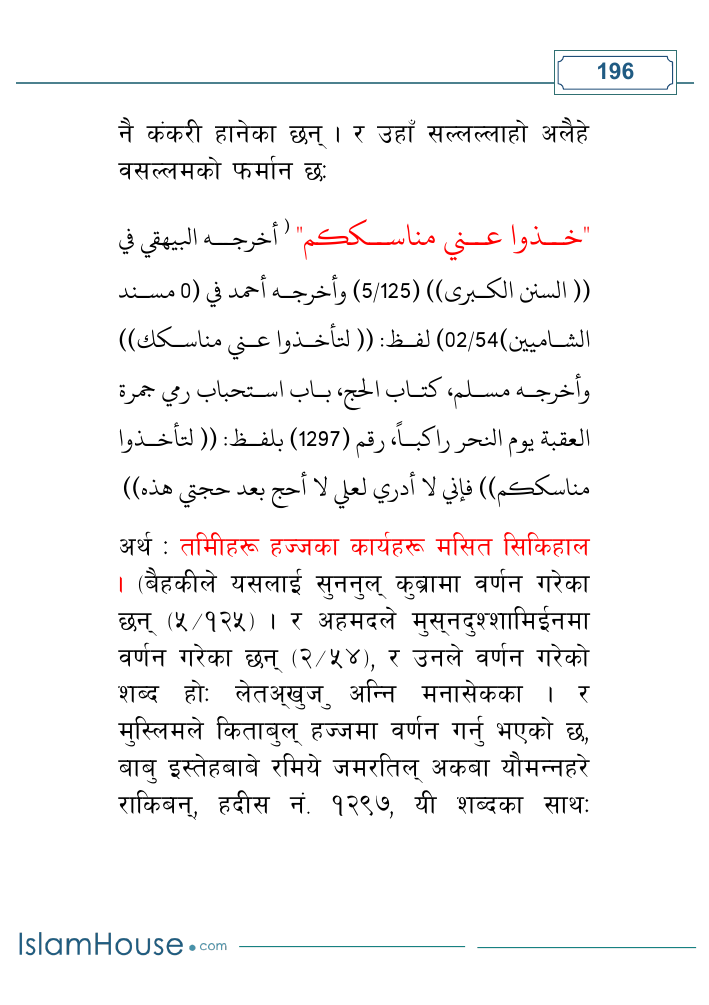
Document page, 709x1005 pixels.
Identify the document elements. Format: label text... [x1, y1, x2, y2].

text "خذوا عني مناسككم" ( أخرجه البيهقي في (( السنن الكبرى)) (5/125) وأخرجه أحمد في (0 مسند الشاميين)02/54) لفظ: (( لتأخذوا عني مناسكك)) وأخرجه مسلم، كتاب الحج، باب استحباب رمي جمرة العقبة يوم النحر راكباً، رقم (1297) بلفظ: (( لتأخذوا مناسككم)) فإني لا أدري لعلي لا أحج بعد حجتي هذه)) [118, 208, 591, 511]
picture [12, 928, 466, 961]
picture [471, 929, 697, 962]
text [118, 118, 591, 189]
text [118, 531, 591, 823]
